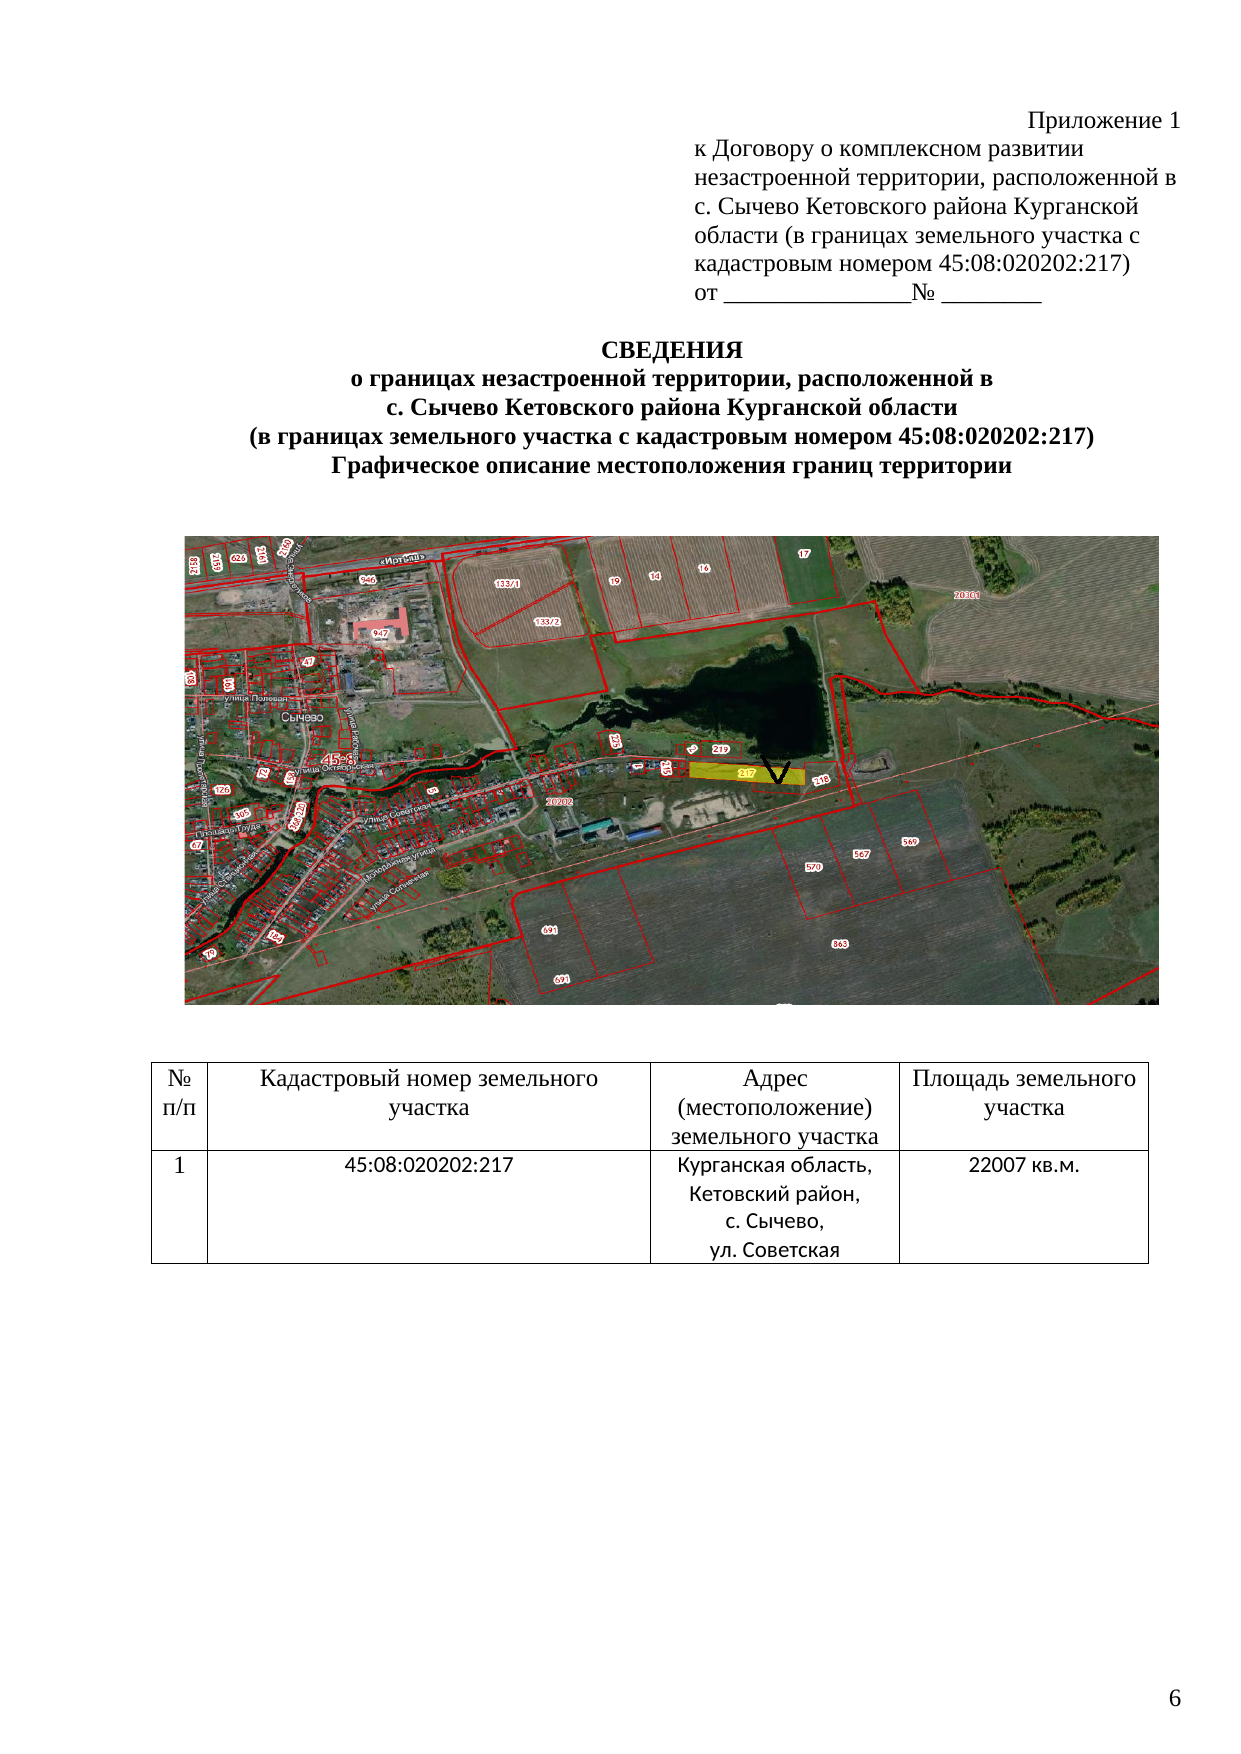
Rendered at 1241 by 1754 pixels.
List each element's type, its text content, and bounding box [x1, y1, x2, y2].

text с. Сычево Кетовского района Курганской области [162, 392, 1181, 421]
picture [184, 536, 1159, 1005]
table_cell 1 [152, 1151, 207, 1263]
table_header Кадастровый номер земельного участка [208, 1063, 650, 1149]
table_cell Курганская область, Кетовский район, с. Сычево, ул. Советская [651, 1151, 899, 1263]
table_cell 45:08:020202:217 [208, 1151, 650, 1263]
text от _______________№ ________ [694, 277, 1181, 306]
table_header Площадь земельного участка [900, 1063, 1148, 1149]
text СВЕДЕНИЯ [162, 335, 1181, 363]
text к Договору о комплексном развитии незастроенной территории, расположенной в с. Сычево Кетовского района Курганской области (в границах земельного участка с кадастровым номером 45:08:020202:217) [694, 133, 1181, 277]
table_cell 22007 кв.м. [900, 1151, 1148, 1263]
table_header № п/п [152, 1063, 207, 1149]
text Приложение 1 [162, 105, 1181, 133]
text (в границах земельного участка с кадастровым номером 45:08:020202:217) [162, 421, 1181, 450]
table_header Адрес (местоположение) земельного участка [651, 1063, 899, 1149]
text о границах незастроенной территории, расположенной в [162, 363, 1181, 392]
text Графическое описание местоположения границ территории [162, 450, 1181, 478]
